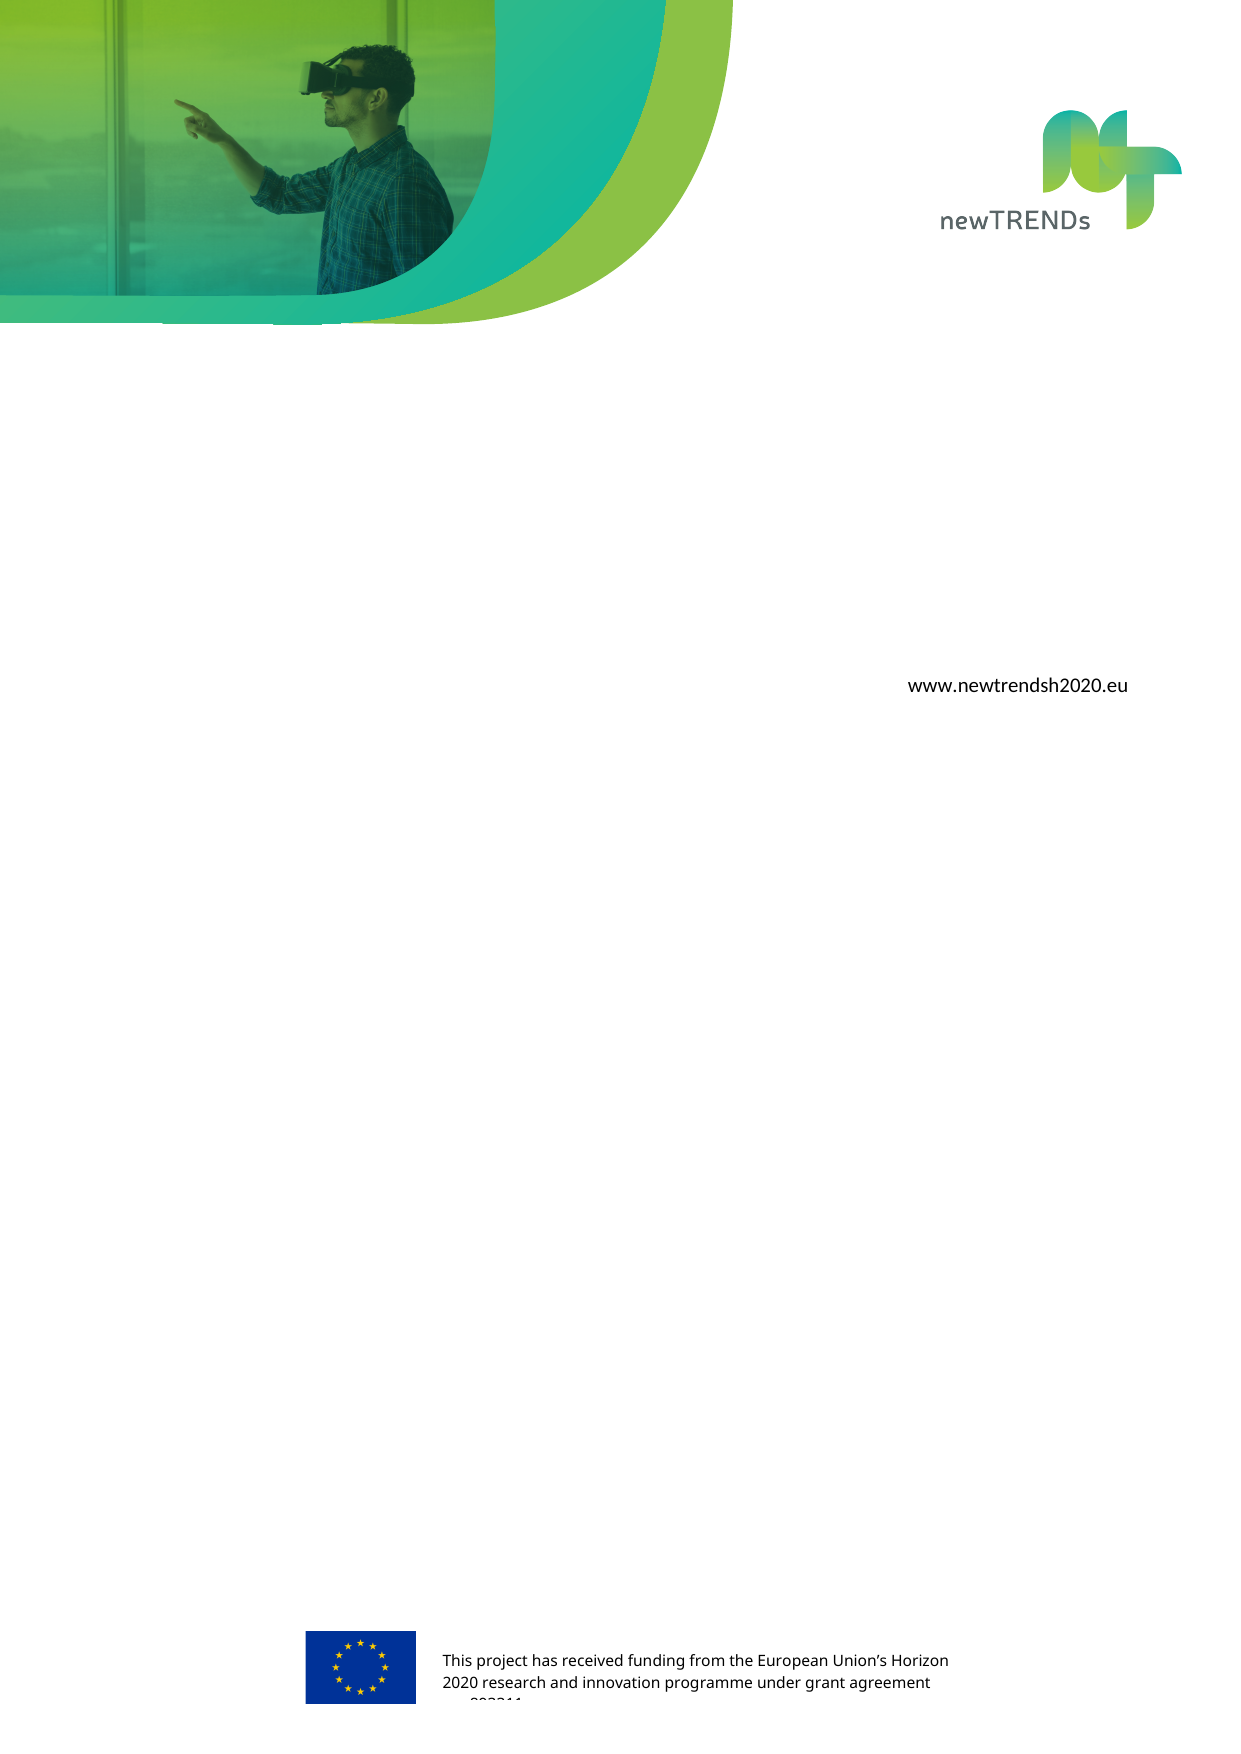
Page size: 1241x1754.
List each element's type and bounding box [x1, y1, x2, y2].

picture [940, 101, 1184, 243]
picture [159, 0, 476, 296]
picture [305, 1631, 416, 1704]
picture [224, 25, 496, 296]
picture [288, 89, 495, 296]
